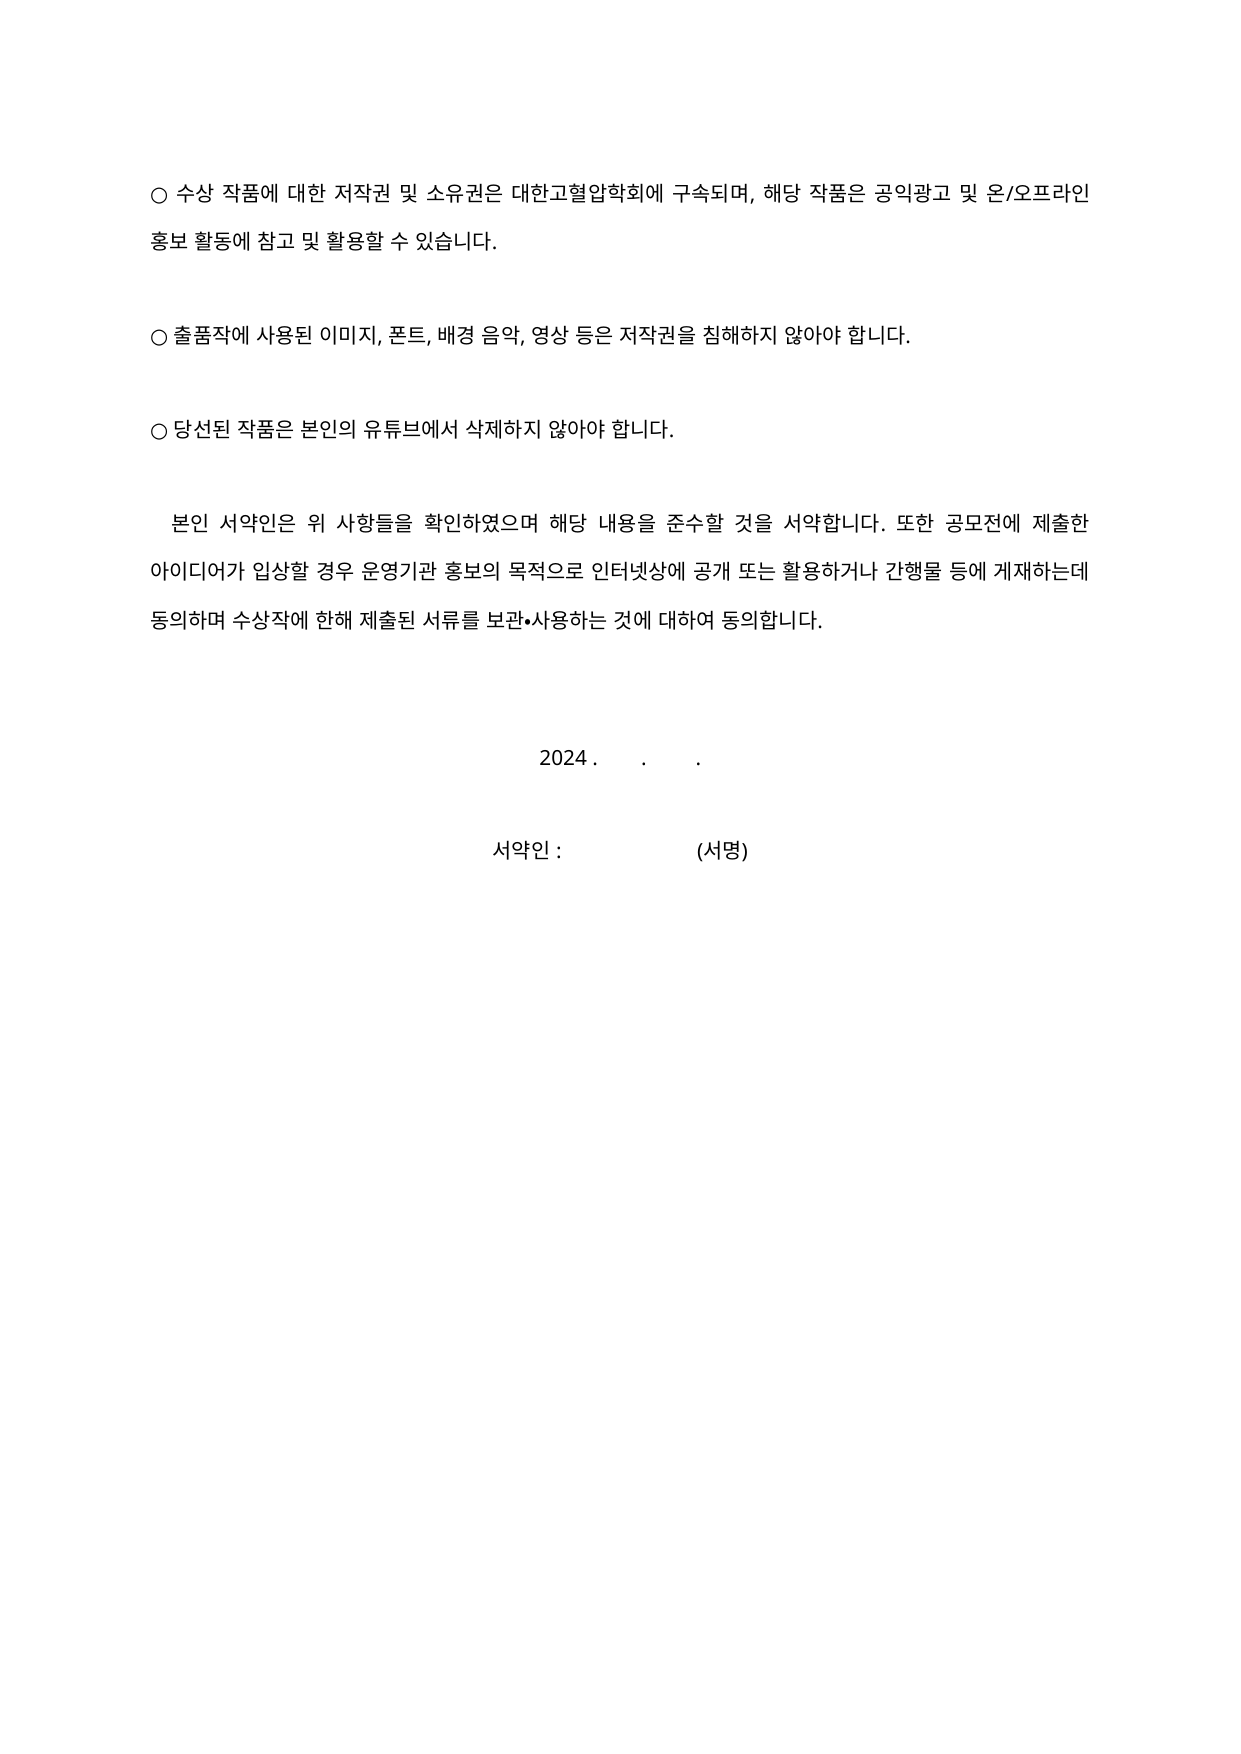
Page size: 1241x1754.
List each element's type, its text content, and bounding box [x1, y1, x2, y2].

text ○ 출품작에 사용된 이미지, 폰트, 배경 음악, 영상 등은 저작권을 침해하지 않아야 합니다. [150, 319, 1090, 350]
text ○ 당선된 작품은 본인의 유튜브에서 삭제하지 않아야 합니다. [150, 413, 1090, 444]
text 2024 . . . [150, 743, 1090, 772]
text 본인 서약인은 위 사항들을 확인하였으며 해당 내용을 준수할 것을 서약합니다. 또한 공모전에 제출한 아이디어가 입상할 경우 운영기관 홍보의 목적으로 인터넷상에 공개 또는 활용하거나 간행물 등에 게재하는데 동의하며 수상작에 한해 제출된 서류를 보관•사용하는 것에 대하여 동의합니다. [150, 507, 1090, 634]
text ○ 수상 작품에 대한 저작권 및 소유권은 대한고혈압학회에 구속되며, 해당 작품은 공익광고 및 온/오프라인 홍보 활동에 참고 및 활용할 수 있습니다. [150, 177, 1090, 256]
text 서약인 : (서명) [150, 834, 1090, 864]
